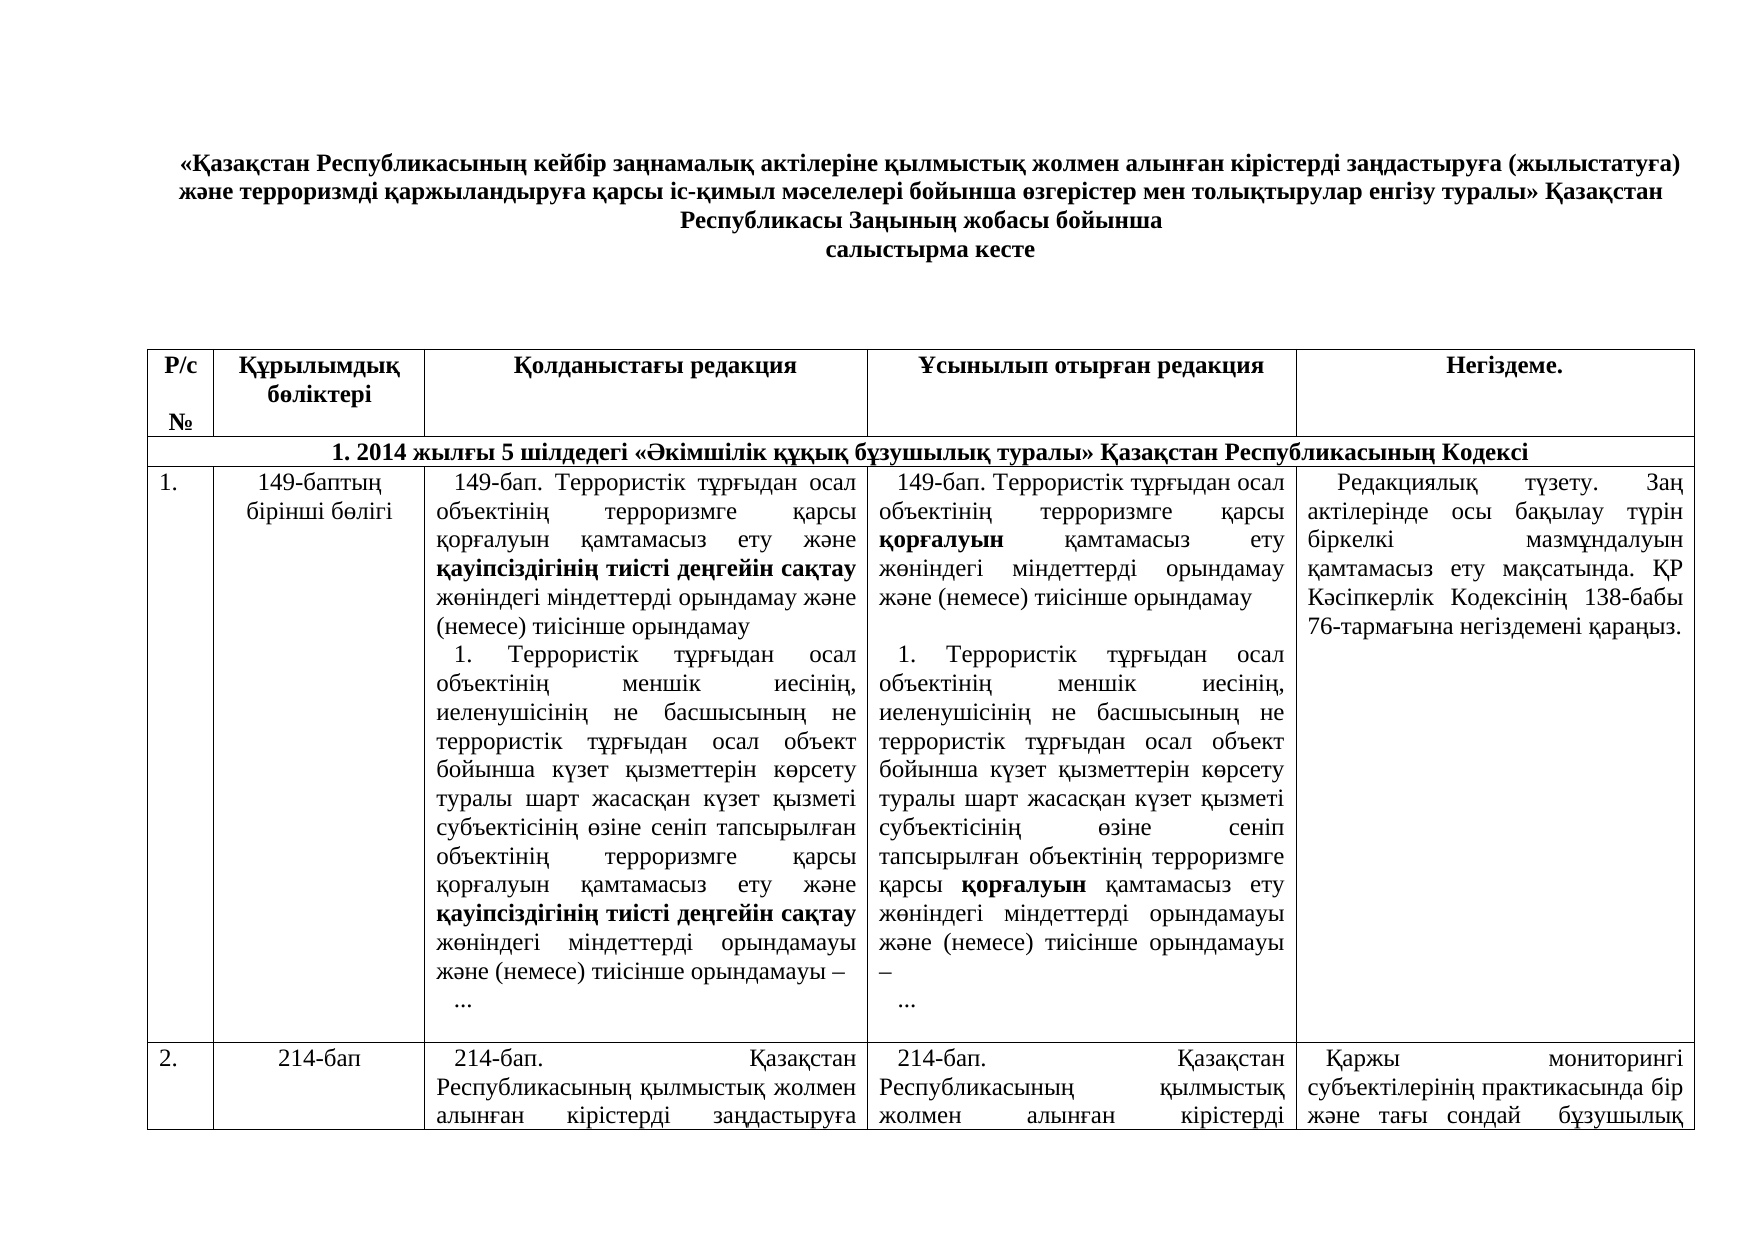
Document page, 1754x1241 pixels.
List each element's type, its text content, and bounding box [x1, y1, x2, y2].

table_cell 149-баптың бірінші бөлігі [214, 467, 424, 1042]
table_cell Қолданыстағы редакция [425, 350, 867, 436]
table_cell Құрылымдық бөліктері [214, 350, 424, 436]
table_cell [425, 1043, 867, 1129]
table_cell Ұсынылып отырған редакция [868, 350, 1296, 436]
table_header «Қазақстан Республикасының кейбір заңнамалық актілеріне қылмыстық жолмен алынған кірістерді заңдастыруға (жылыстатуға) және терроризмді қаржыландыруға қарсы іс-қимыл мәселелері бойынша өзгерістер мен толықтырулар енгізу туралы» Қазақстан Республикасы Заңының жобасы бойынша салыстырма кесте [148, 148, 1694, 349]
table_cell 149-бап. Террористiк тұрғыдан осал объектiнiң терроризмге қарсы қорғалуын қамтамасыз ету және қауiпсiздiгiнiң тиiстi деңгейiн сақтау жөнiндегi мiндеттердi орындамау және (немесе) тиiсiнше орындамау 1. Террористiк тұрғыдан осал объектінің меншік иесінің, иеленушісінің не басшысының не террористiк тұрғыдан осал объект бойынша күзет қызметтерiн көрсету туралы шарт жасасқан күзет қызметі субъектісінің өзiне сенiп тапсырылған объектiнiң терроризмге қарсы қорғалуын қамтамасыз ету және қауiпсiздiгiнiң тиiстi деңгейiн сақтау жөнiндегi мiндеттердi орындамауы және (немесе) тиiсiнше орындамауы – ... [425, 467, 867, 1042]
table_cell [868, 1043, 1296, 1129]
table_cell 2. [148, 1043, 213, 1129]
table_cell 1. [148, 467, 213, 1042]
table_cell Негіздеме. [1297, 350, 1694, 436]
table_cell Р/с № [148, 350, 213, 436]
table_cell 149-бап. Террористiк тұрғыдан осал объектiнiң терроризмге қарсы қорғалуын қамтамасыз ету жөнiндегi мiндеттердi орындамау және (немесе) тиiсiнше орындамау 1. Террористiк тұрғыдан осал объектінің меншік иесінің, иеленушісінің не басшысының не террористiк тұрғыдан осал объект бойынша күзет қызметтерiн көрсету туралы шарт жасасқан күзет қызметі субъектісінің өзiне сенiп тапсырылған объектiнiң терроризмге қарсы қорғалуын қамтамасыз ету жөнiндегi мiндеттердi орындамауы және (немесе) тиісінше орындамауы – ... [868, 467, 1296, 1042]
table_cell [1297, 1043, 1694, 1129]
table_cell Редакциялық түзету. Заң актілерінде осы бақылау түрін біркелкі мазмұндалуын қамтамасыз ету мақсатында. ҚР Кәсіпкерлік Кодексінің 138-бабы 76-тармағына негіздемені қараңыз. [1297, 467, 1694, 1042]
table_cell 1. 2014 жылғы 5 шілдедегі «Әкімшілік құқық бұзушылық туралы» Қазақстан Республикасының Кодексі [148, 437, 1694, 466]
table_cell 214-бап [214, 1043, 424, 1129]
